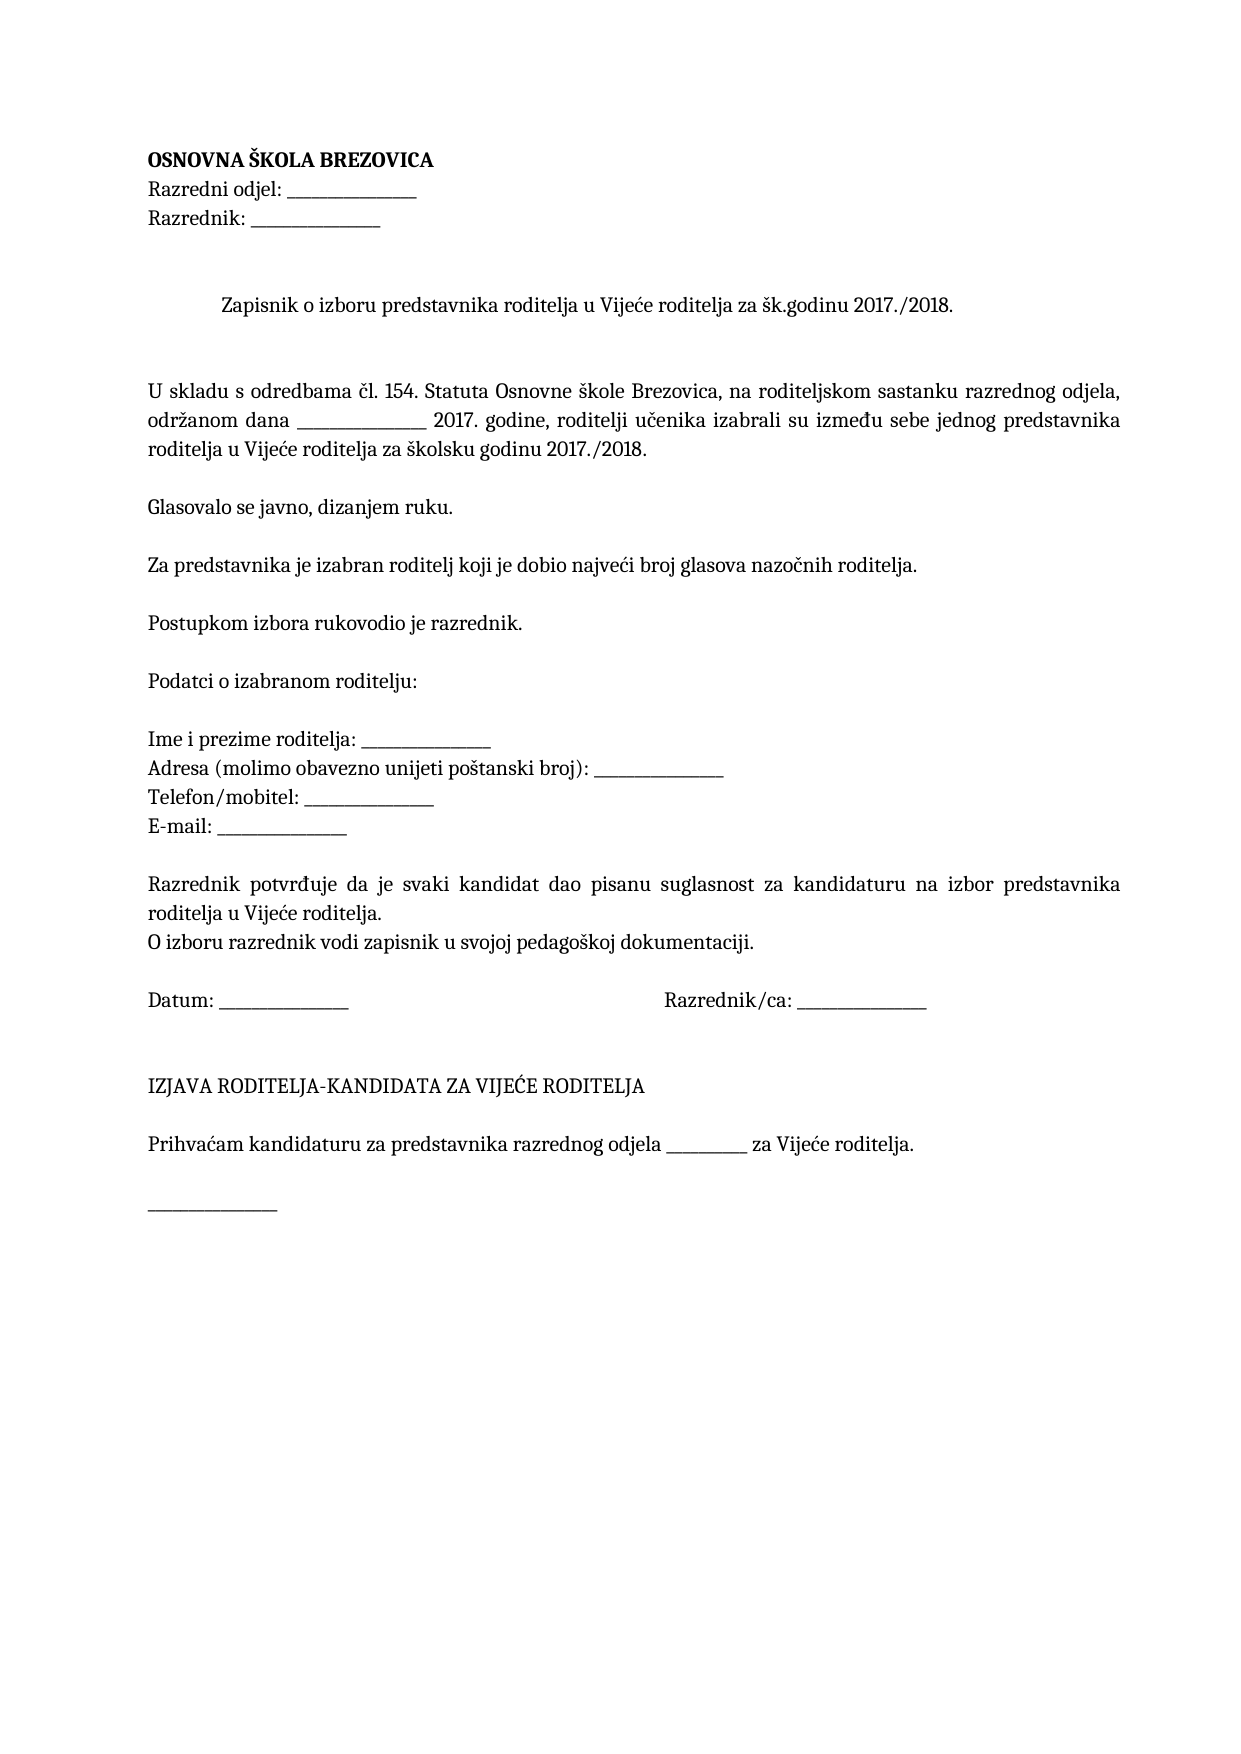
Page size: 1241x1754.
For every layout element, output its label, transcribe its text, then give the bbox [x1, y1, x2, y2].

text E-mail: ________________ [148, 814, 1122, 839]
text O izboru razrednik vodi zapisnik u svojoj pedagoškoj dokumentaciji. [148, 929, 1122, 955]
text Za predstavnika je izabran roditelj koji je dobio najveći broj glasova nazočnih roditelja. [148, 553, 1122, 578]
text Telefon/mobitel: ________________ [148, 785, 1122, 810]
text Razrednik potvrđuje da je svaki kandidat dao pisanu suglasnost za kandidaturu na izbor predstavnika roditelja u Vijeće roditelja. [148, 872, 1122, 926]
text Prihvaćam kandidaturu za predstavnika razrednog odjela __________ za Vijeće roditelja. [148, 1132, 1122, 1157]
text ________________ [148, 1190, 1122, 1215]
text Datum: ________________ Razrednik/ca: ________________ [148, 987, 1122, 1013]
text Glasovalo se javno, dizanjem ruku. [148, 495, 1122, 520]
text OSNOVNA ŠKOLA BREZOVICA [148, 148, 1122, 173]
text Adresa (molimo obavezno unijeti poštanski broj): ________________ [148, 756, 1122, 781]
text Razredni odjel: ________________ [148, 177, 1122, 202]
text Postupkom izbora rukovodio je razrednik. [148, 611, 1122, 636]
text Ime i prezime roditelja: ________________ [148, 727, 1122, 752]
text Podatci o izabranom roditelju: [148, 669, 1122, 694]
text Zapisnik o izboru predstavnika roditelja u Vijeće roditelja za šk.godinu 2017./2018. [148, 292, 1122, 318]
text U skladu s odredbama čl. 154. Statuta Osnovne škole Brezovica, na roditeljskom sastanku razrednog odjela, održanom dana ________________ 2017. godine, roditelji učenika izabrali su između sebe jednog predstavnika roditelja u Vijeće roditelja za školsku godinu 2017./2018. [148, 379, 1122, 462]
text IZJAVA RODITELJA-KANDIDATA ZA VIJEĆE RODITELJA [148, 1074, 1122, 1099]
text Razrednik: ________________ [148, 206, 1122, 231]
